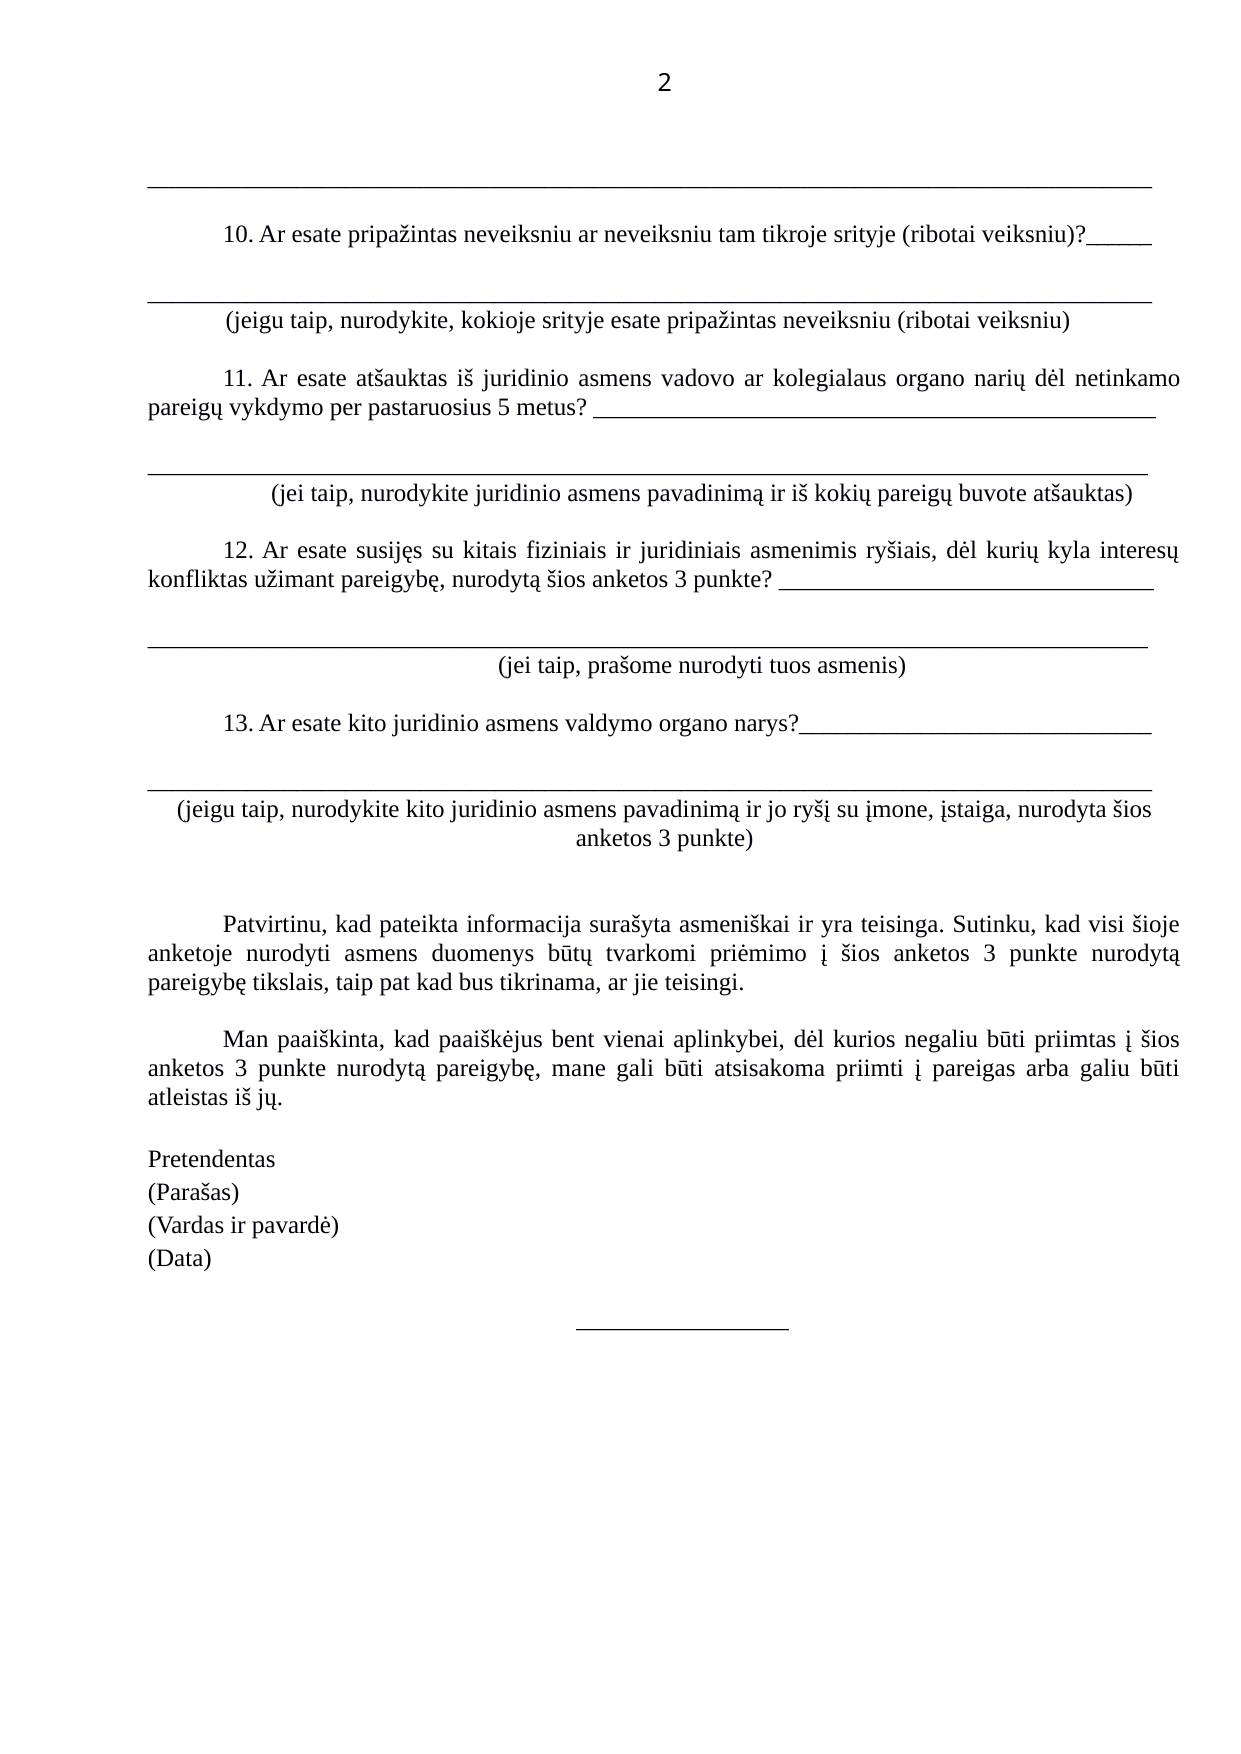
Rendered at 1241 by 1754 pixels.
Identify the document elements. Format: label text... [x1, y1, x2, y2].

text Man paaiškinta, kad paaiškėjus bent vienai aplinkybei, dėl kurios negaliu būti priimtas į šios anketos 3 punkte nurodytą pareigybę, mane gali būti atsisakoma priimti į pareigas arba galiu būti atleistas iš jų. [148, 1024, 1181, 1111]
text ________________________________________________________________________________ [148, 622, 1181, 651]
text 13. Ar esate kito juridinio asmens valdymo organo narys? [148, 708, 1181, 737]
text (jeigu taip, nurodykite, kokioje srityje esate pripažintas neveiksniu (ribotai veiksniu) [148, 306, 1181, 334]
text (Data) [148, 1243, 1181, 1271]
text (Vardas ir pavardė) [148, 1210, 1181, 1238]
text Patvirtinu, kad pateikta informacija surašyta asmeniškai ir yra teisinga. Sutinku, kad visi šioje anketoje nurodyti asmens duomenys būtų tvarkomi priėmimo į šios anketos 3 punkte nurodytą pareigybę tikslais, taip pat kad bus tikrinama, ar jie teisingi. [148, 909, 1181, 996]
text (Parašas) [148, 1177, 1181, 1205]
text _________________ [148, 1304, 1181, 1333]
text (jei taip, nurodykite juridinio asmens pavadinimą ir iš kokių pareigų buvote atšauktas) [148, 478, 1181, 507]
text Pretendentas [148, 1144, 1181, 1172]
text ________________________________________________________________________________ [148, 449, 1181, 478]
text 12. Ar esate susijęs su kitais fiziniais ir juridiniais asmenimis ryšiais, dėl kurių kyla interesų konfliktas užimant pareigybę, nurodytą šios anketos 3 punkte? ______________________________ [148, 536, 1181, 593]
text (jei taip, prašome nurodyti tuos asmenis) [148, 651, 1181, 679]
text 10. Ar esate pripažintas neveiksniu ar neveiksniu tam tikroje srityje (ribotai veiksniu)? [148, 219, 1181, 248]
text 11. Ar esate atšauktas iš juridinio asmens vadovo ar kolegialaus organo narių dėl netinkamo pareigų vykdymo per pastaruosius 5 metus? _____________________________________________ [148, 363, 1181, 421]
text (jeigu taip, nurodykite kito juridinio asmens pavadinimą ir jo ryšį su įmone, įstaiga, nurodyta šios anketos 3 punkte) [148, 794, 1181, 852]
